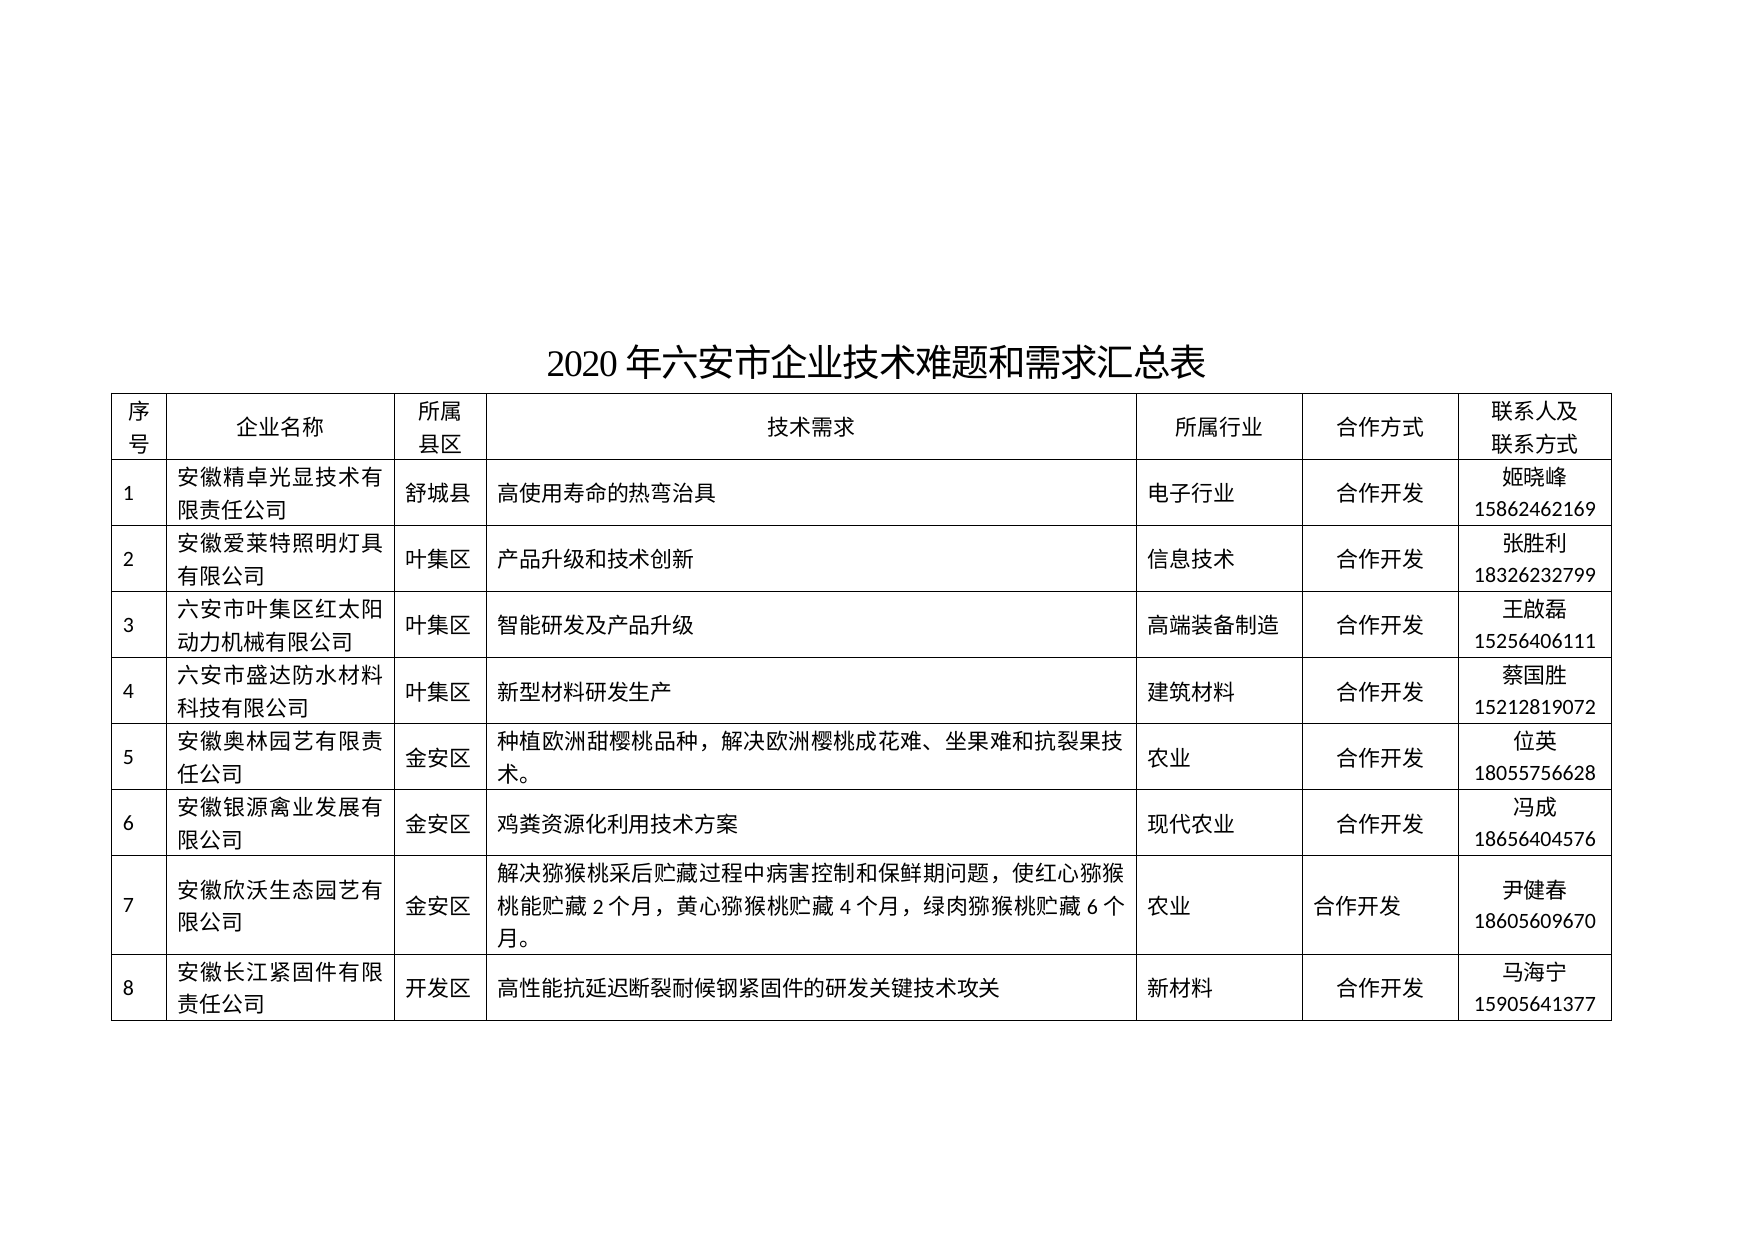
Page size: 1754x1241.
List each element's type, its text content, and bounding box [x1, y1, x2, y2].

table_cell 金安区 [395, 856, 486, 953]
table_cell 4 [112, 658, 166, 723]
table_cell 合作开发 [1303, 592, 1458, 657]
table_header 企业名称 [167, 394, 394, 459]
table_cell 王啟磊 15256406111 [1459, 592, 1611, 657]
table_cell 位英 18055756628 [1459, 724, 1611, 789]
table_cell 叶集区 [395, 526, 486, 591]
table_cell 合作开发 [1303, 790, 1458, 855]
table_cell 7 [112, 856, 166, 953]
table_cell 安徽银源禽业发展有限公司 [167, 790, 394, 855]
table_cell 张胜利 18326232799 [1459, 526, 1611, 591]
table_header 序号 [112, 394, 166, 459]
table_cell 合作开发 [1303, 724, 1458, 789]
table_cell 1 [112, 460, 166, 525]
table_header 所属 县区 [395, 394, 486, 459]
table_cell 种植欧洲甜樱桃品种，解决欧洲樱桃成花难、坐果难和抗裂果技术。 [487, 724, 1136, 789]
table_cell 安徽欣沃生态园艺有限公司 [167, 856, 394, 953]
table_cell 6 [112, 790, 166, 855]
table_cell 冯成 18656404576 [1459, 790, 1611, 855]
table_cell 电子行业 [1137, 460, 1302, 525]
table_cell 开发区 [395, 955, 486, 1019]
table_cell 合作开发 [1303, 460, 1458, 525]
table_header 合作方式 [1303, 394, 1458, 459]
table_cell 舒城县 [395, 460, 486, 525]
table_cell 2 [112, 526, 166, 591]
table_cell 马海宁 15905641377 [1459, 955, 1611, 1019]
table_cell 合作开发 [1303, 856, 1458, 953]
text 2020年六安市企业技术难题和需求汇总表 [150, 328, 1604, 393]
table_cell 叶集区 [395, 592, 486, 657]
table_cell 叶集区 [395, 658, 486, 723]
table_cell 合作开发 [1303, 955, 1458, 1019]
table_cell 解决猕猴桃采后贮藏过程中病害控制和保鲜期问题，使红心猕猴桃能贮藏2个月，黄心猕猴桃贮藏4个月，绿肉猕猴桃贮藏6个月。 [487, 856, 1136, 953]
table_cell 安徽奥林园艺有限责任公司 [167, 724, 394, 789]
table_cell 5 [112, 724, 166, 789]
table_header 所属行业 [1137, 394, 1302, 459]
table_cell 8 [112, 955, 166, 1019]
table_cell 金安区 [395, 724, 486, 789]
table_cell 高端装备制造 [1137, 592, 1302, 657]
table_header 联系人及 联系方式 [1459, 394, 1611, 459]
table_header 技术需求 [487, 394, 1136, 459]
table_cell 建筑材料 [1137, 658, 1302, 723]
table_cell 鸡粪资源化利用技术方案 [487, 790, 1136, 855]
table_cell 新型材料研发生产 [487, 658, 1136, 723]
table_cell 金安区 [395, 790, 486, 855]
table_cell 安徽爱莱特照明灯具有限公司 [167, 526, 394, 591]
table_cell 信息技术 [1137, 526, 1302, 591]
table_cell 蔡国胜 15212819072 [1459, 658, 1611, 723]
table_cell 姬晓峰 15862462169 [1459, 460, 1611, 525]
table_cell 农业 [1137, 724, 1302, 789]
table_cell 尹健春 18605609670 [1459, 856, 1611, 953]
table_cell 现代农业 [1137, 790, 1302, 855]
table_cell 安徽精卓光显技术有限责任公司 [167, 460, 394, 525]
table_cell 新材料 [1137, 955, 1302, 1019]
table_cell 六安市盛达防水材料科技有限公司 [167, 658, 394, 723]
table_cell 安徽长江紧固件有限责任公司 [167, 955, 394, 1019]
table_cell 高性能抗延迟断裂耐候钢紧固件的研发关键技术攻关 [487, 955, 1136, 1019]
table_cell 智能研发及产品升级 [487, 592, 1136, 657]
table_cell 合作开发 [1303, 526, 1458, 591]
table_cell 3 [112, 592, 166, 657]
table_cell 合作开发 [1303, 658, 1458, 723]
table_cell 产品升级和技术创新 [487, 526, 1136, 591]
table_cell 农业 [1137, 856, 1302, 953]
table_cell 高使用寿命的热弯治具 [487, 460, 1136, 525]
table_cell 六安市叶集区红太阳动力机械有限公司 [167, 592, 394, 657]
